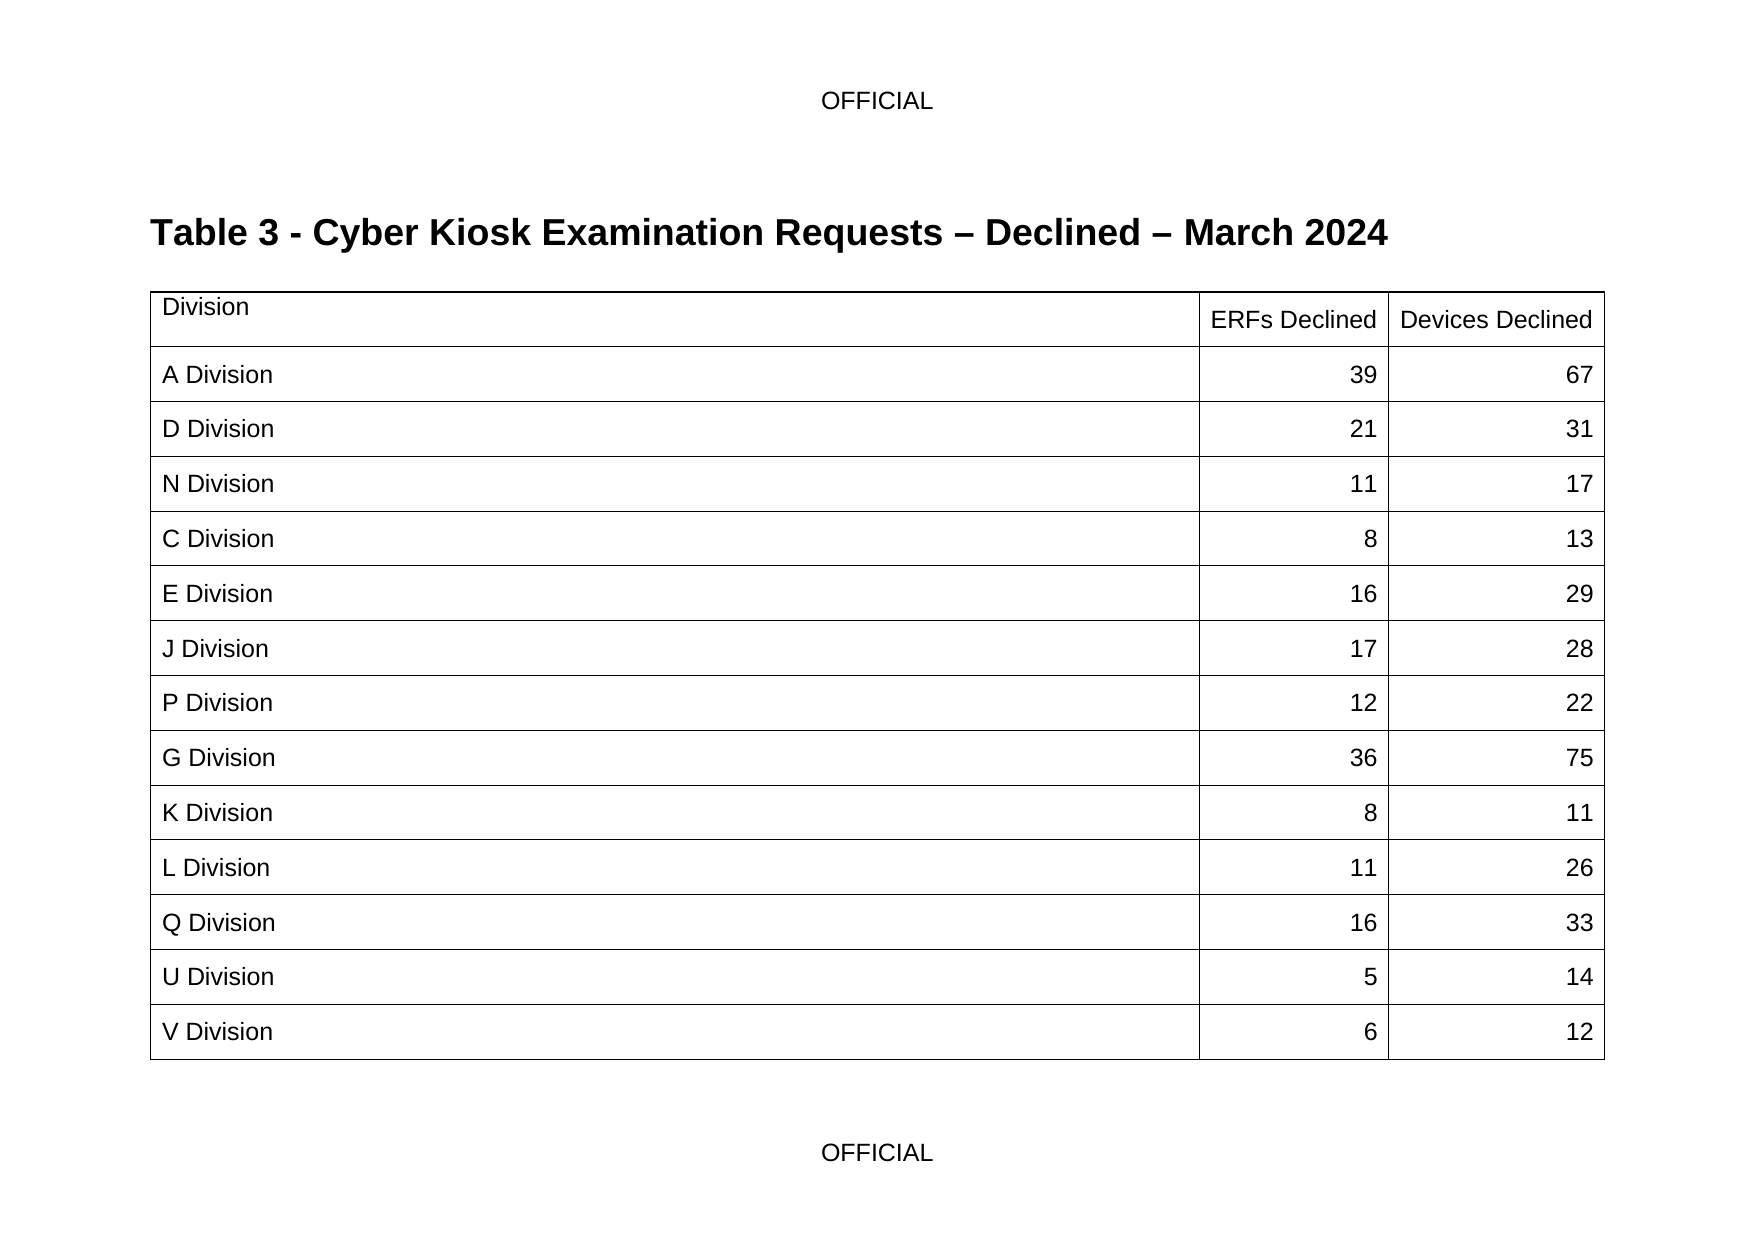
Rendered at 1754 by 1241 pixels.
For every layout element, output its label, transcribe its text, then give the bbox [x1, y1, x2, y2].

table_cell 36 [1200, 731, 1388, 784]
table_cell 14 [1389, 950, 1604, 1004]
table_cell 16 [1200, 895, 1388, 949]
table_cell N Division [151, 457, 1199, 511]
table_cell 26 [1389, 840, 1604, 894]
table_cell Q Division [151, 895, 1199, 949]
table_cell C Division [151, 512, 1199, 565]
table_cell 11 [1200, 457, 1388, 511]
subtitle Table 3 - Cyber Kiosk Examination Requests – Declined – March 2024 [150, 210, 1604, 253]
table_cell 11 [1200, 840, 1388, 894]
table_cell U Division [151, 950, 1199, 1004]
table_cell 39 [1200, 347, 1388, 401]
table_cell 8 [1200, 512, 1388, 565]
table_cell E Division [151, 566, 1199, 620]
table_cell 31 [1389, 402, 1604, 456]
table_header Division [151, 293, 1199, 346]
table_cell K Division [151, 786, 1199, 839]
table_header Devices Declined [1389, 293, 1604, 346]
table_cell P Division [151, 676, 1199, 730]
table_cell A Division [151, 347, 1199, 401]
table_cell 28 [1389, 621, 1604, 675]
table_cell D Division [151, 402, 1199, 456]
table_cell 17 [1200, 621, 1388, 675]
table_cell 21 [1200, 402, 1388, 456]
table_cell 12 [1200, 676, 1388, 730]
table_cell 6 [1200, 1005, 1388, 1058]
table_cell 17 [1389, 457, 1604, 511]
table_cell J Division [151, 621, 1199, 675]
table_cell 29 [1389, 566, 1604, 620]
table_cell 22 [1389, 676, 1604, 730]
table_cell L Division [151, 840, 1199, 894]
table_cell 11 [1389, 786, 1604, 839]
table_cell 12 [1389, 1005, 1604, 1058]
table_cell 75 [1389, 731, 1604, 784]
table_cell G Division [151, 731, 1199, 784]
table_cell 67 [1389, 347, 1604, 401]
table_cell 16 [1200, 566, 1388, 620]
table_cell 8 [1200, 786, 1388, 839]
table_cell V Division [151, 1005, 1199, 1058]
table_cell 5 [1200, 950, 1388, 1004]
table_cell 13 [1389, 512, 1604, 565]
table_header ERFs Declined [1200, 293, 1388, 346]
table_cell 33 [1389, 895, 1604, 949]
